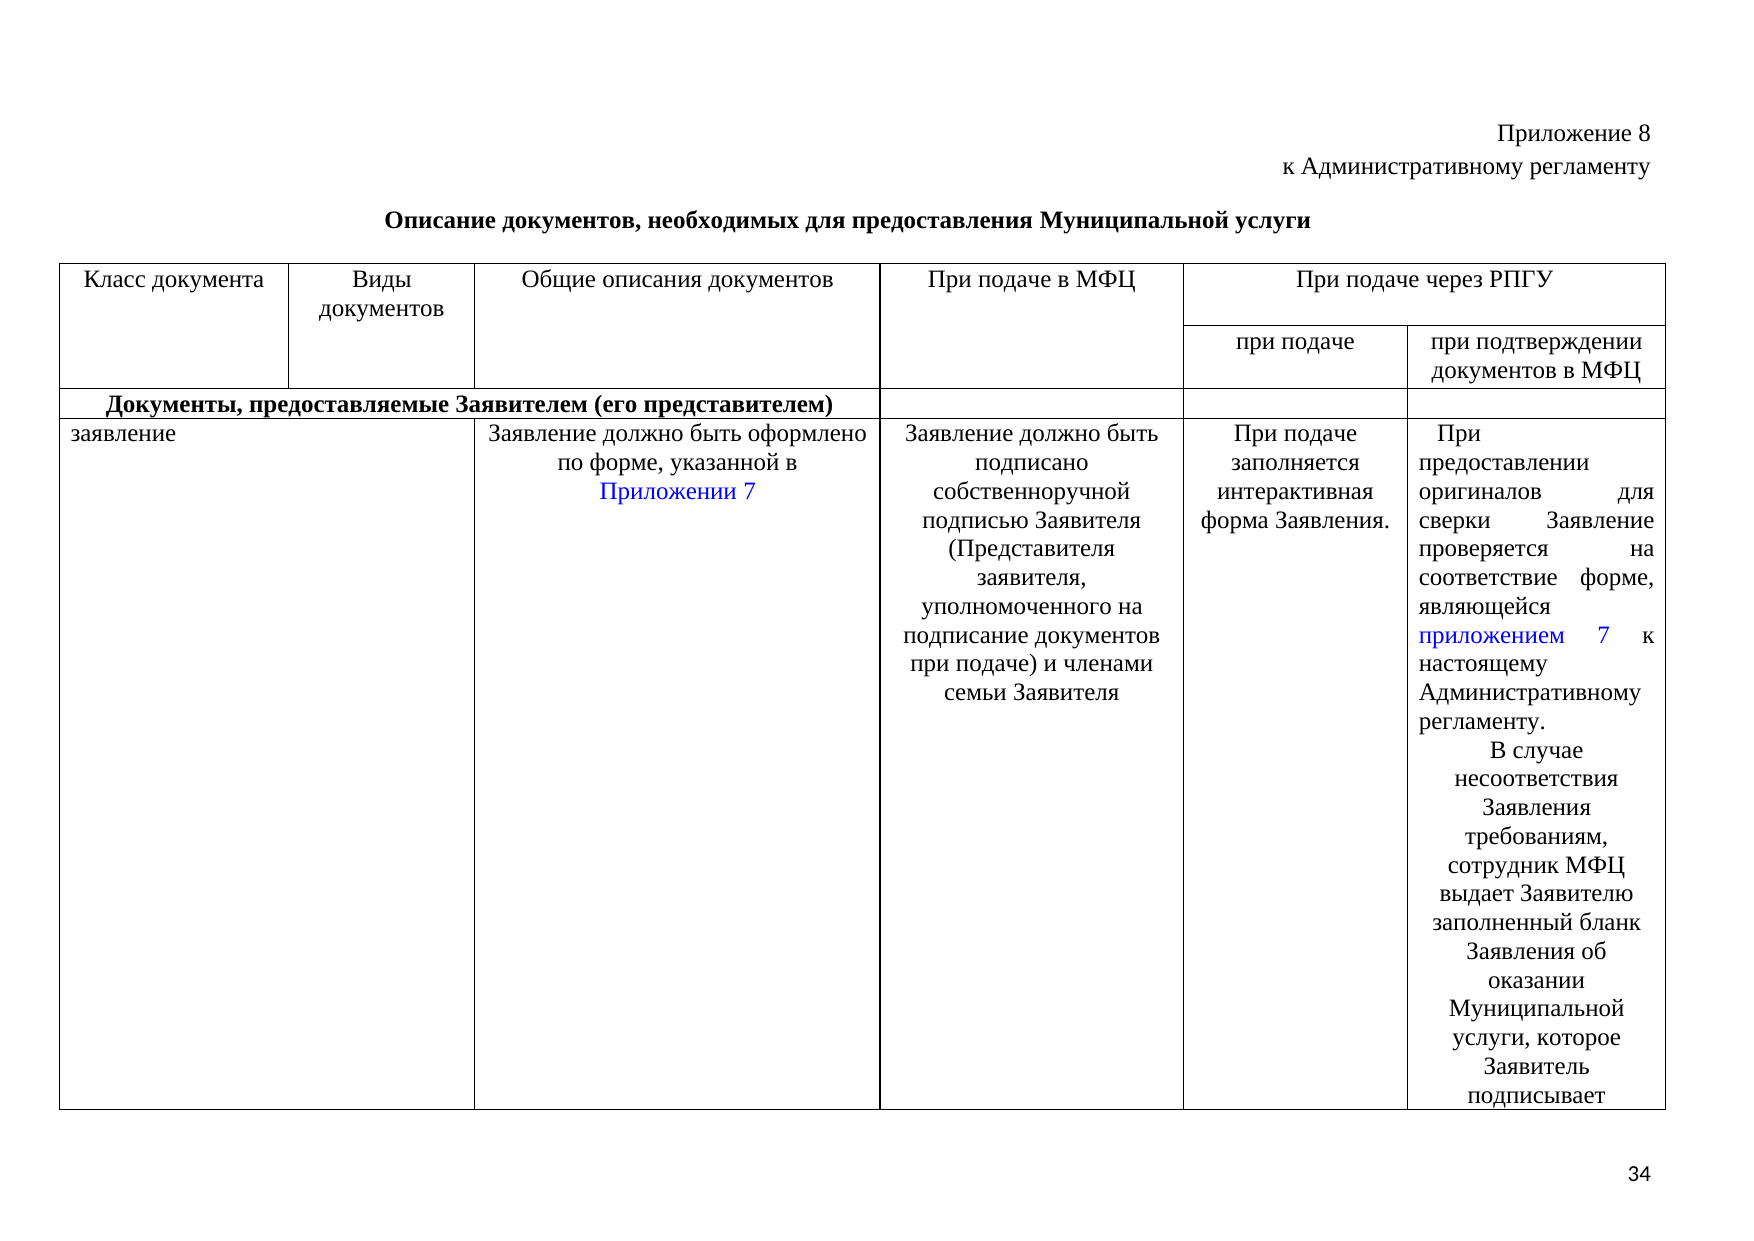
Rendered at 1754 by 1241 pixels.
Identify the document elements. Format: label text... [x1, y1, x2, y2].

table_cell [1184, 389, 1407, 417]
text Приложение 8 [44, 118, 1651, 147]
table_header Общие описания документов [475, 264, 879, 388]
table_cell заявление [60, 419, 474, 1108]
text к Административному регламенту [44, 151, 1651, 180]
text Описание документов, необходимых для предоставления Муниципальной услуги [44, 205, 1651, 234]
table_cell [881, 389, 1183, 417]
table_cell при подаче [1184, 326, 1407, 388]
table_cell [881, 419, 1183, 1108]
table_header При подаче через РПГУ [1184, 264, 1665, 325]
table_header Класс документа [60, 264, 288, 388]
table_cell [1408, 389, 1665, 417]
table_header Виды документов [289, 264, 474, 388]
table_header При подаче в МФЦ [881, 264, 1183, 388]
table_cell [1408, 419, 1665, 1108]
table_cell при подтверждении документов в МФЦ [1408, 326, 1665, 388]
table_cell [475, 419, 879, 1108]
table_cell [1184, 419, 1407, 1108]
table_cell Документы, предоставляемые Заявителем (его представителем) [60, 389, 879, 417]
